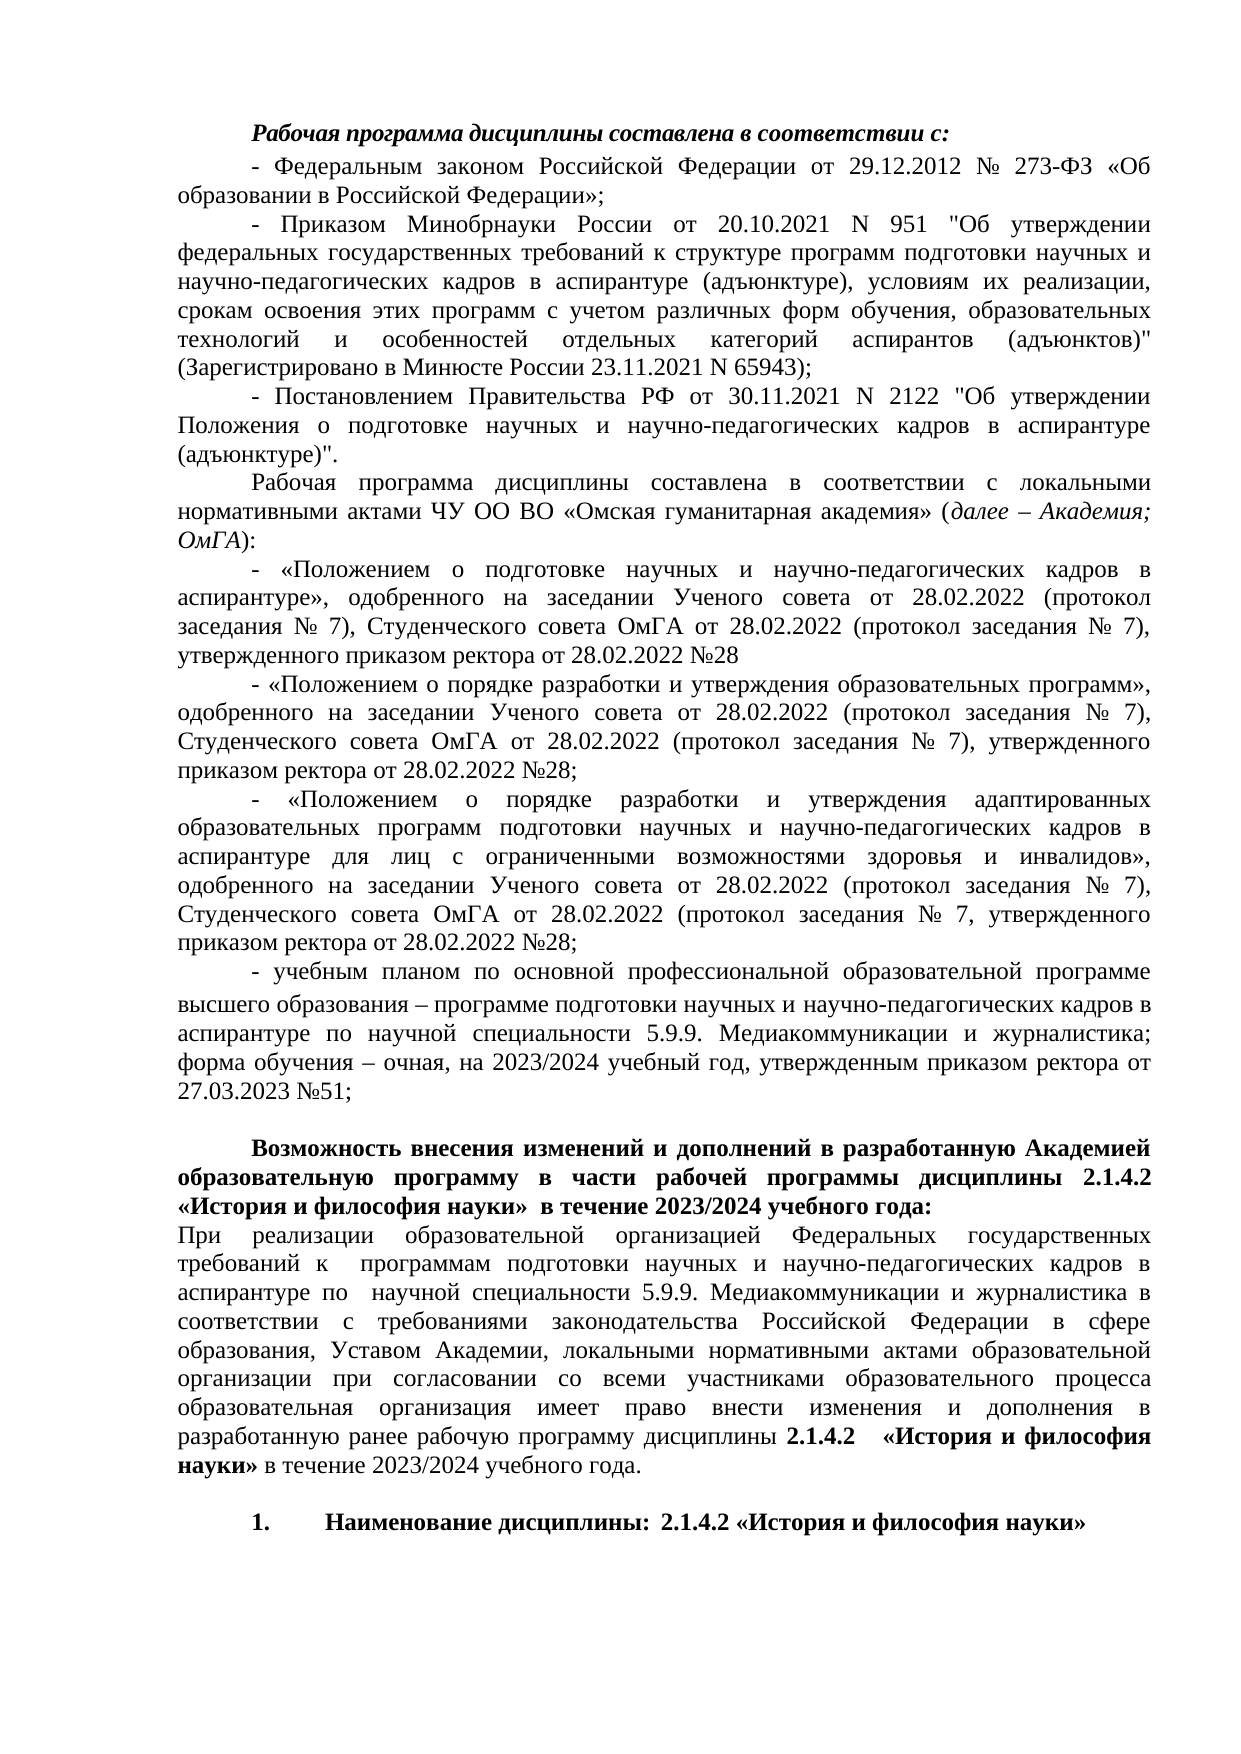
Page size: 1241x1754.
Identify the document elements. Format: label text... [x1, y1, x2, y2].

text - Федеральным законом Российской Федерации от 29.12.2012 № 273-ФЗ «Об образовании в Российской Федерации»; [177, 151, 1152, 209]
text - Приказом Минобрнауки России от 20.10.2021 N 951 "Об утверждении федеральных государственных требований к структуре программ подготовки научных и научно-педагогических кадров в аспирантуре (адъюнктуре), условиям их реализации, срокам освоения этих программ с учетом различных форм обучения, образовательных технологий и особенностей отдельных категорий аспирантов (адъюнктов)" (Зарегистрировано в Минюсте России 23.11.2021 N 65943); [177, 209, 1152, 381]
text - «Положением о подготовке научных и научно-педагогических кадров в аспирантуре», одобренного на заседании Ученого совета от 28.02.2022 (протокол заседания № 7), Студенческого совета ОмГА от 28.02.2022 (протокол заседания № 7), утвержденного приказом ректора от 28.02.2022 №28 [177, 554, 1152, 669]
text Рабочая программа дисциплины составлена в соответствии с локальными нормативными актами ЧУ ОО ВО «Омская гуманитарная академия» (далее – Академия; ОмГА): [177, 467, 1152, 554]
list Наименование дисциплины: 2.1.4.2 «История и философия науки» [177, 1507, 1152, 1536]
text Возможность внесения изменений и дополнений в разработанную Академией образовательную программу в части рабочей программы дисциплины 2.1.4.2 «История и философия науки» в течение 2023/2024 учебного года: [177, 1133, 1152, 1220]
text - Постановлением Правительства РФ от 30.11.2021 N 2122 "Об утверждении Положения о подготовке научных и научно-педагогических кадров в аспирантуре (адъюнктуре)". [177, 381, 1152, 467]
text - «Положением о порядке разработки и утверждения адаптированных образовательных программ подготовки научных и научно-педагогических кадров в аспирантуре для лиц с ограниченными возможностями здоровья и инвалидов», одобренного на заседании Ученого совета от 28.02.2022 (протокол заседания № 7), Студенческого совета ОмГА от 28.02.2022 (протокол заседания № 7, утвержденного приказом ректора от 28.02.2022 №28; [177, 784, 1152, 956]
text - учебным планом по основной профессиональной образовательной программе высшего образования – программе подготовки научных и научно-педагогических кадров в аспирантуре по научной специальности 5.9.9. Медиакоммуникации и журналистика; форма обучения – очная, на 2023/2024 учебный год, утвержденным приказом ректора от 27.03.2023 №51; [177, 956, 1152, 1105]
text При реализации образовательной организацией Федеральных государственных требований к программам подготовки научных и научно-педагогических кадров в аспирантуре по научной специальности 5.9.9. Медиакоммуникации и журналистика в соответствии с требованиями законодательства Российской Федерации в сфере образования, Уставом Академии, локальными нормативными актами образовательной организации при согласовании со всеми участниками образовательного процесса образовательная организация имеет право внести изменения и дополнения в разработанную ранее рабочую программу дисциплины 2.1.4.2 «История и философия науки» в течение 2023/2024 учебного года. [177, 1220, 1152, 1478]
text - «Положением о порядке разработки и утверждения образовательных программ», одобренного на заседании Ученого совета от 28.02.2022 (протокол заседания № 7), Студенческого совета ОмГА от 28.02.2022 (протокол заседания № 7), утвержденного приказом ректора от 28.02.2022 №28; [177, 669, 1152, 784]
text Рабочая программа дисциплины составлена в соответствии с: [177, 118, 1152, 147]
